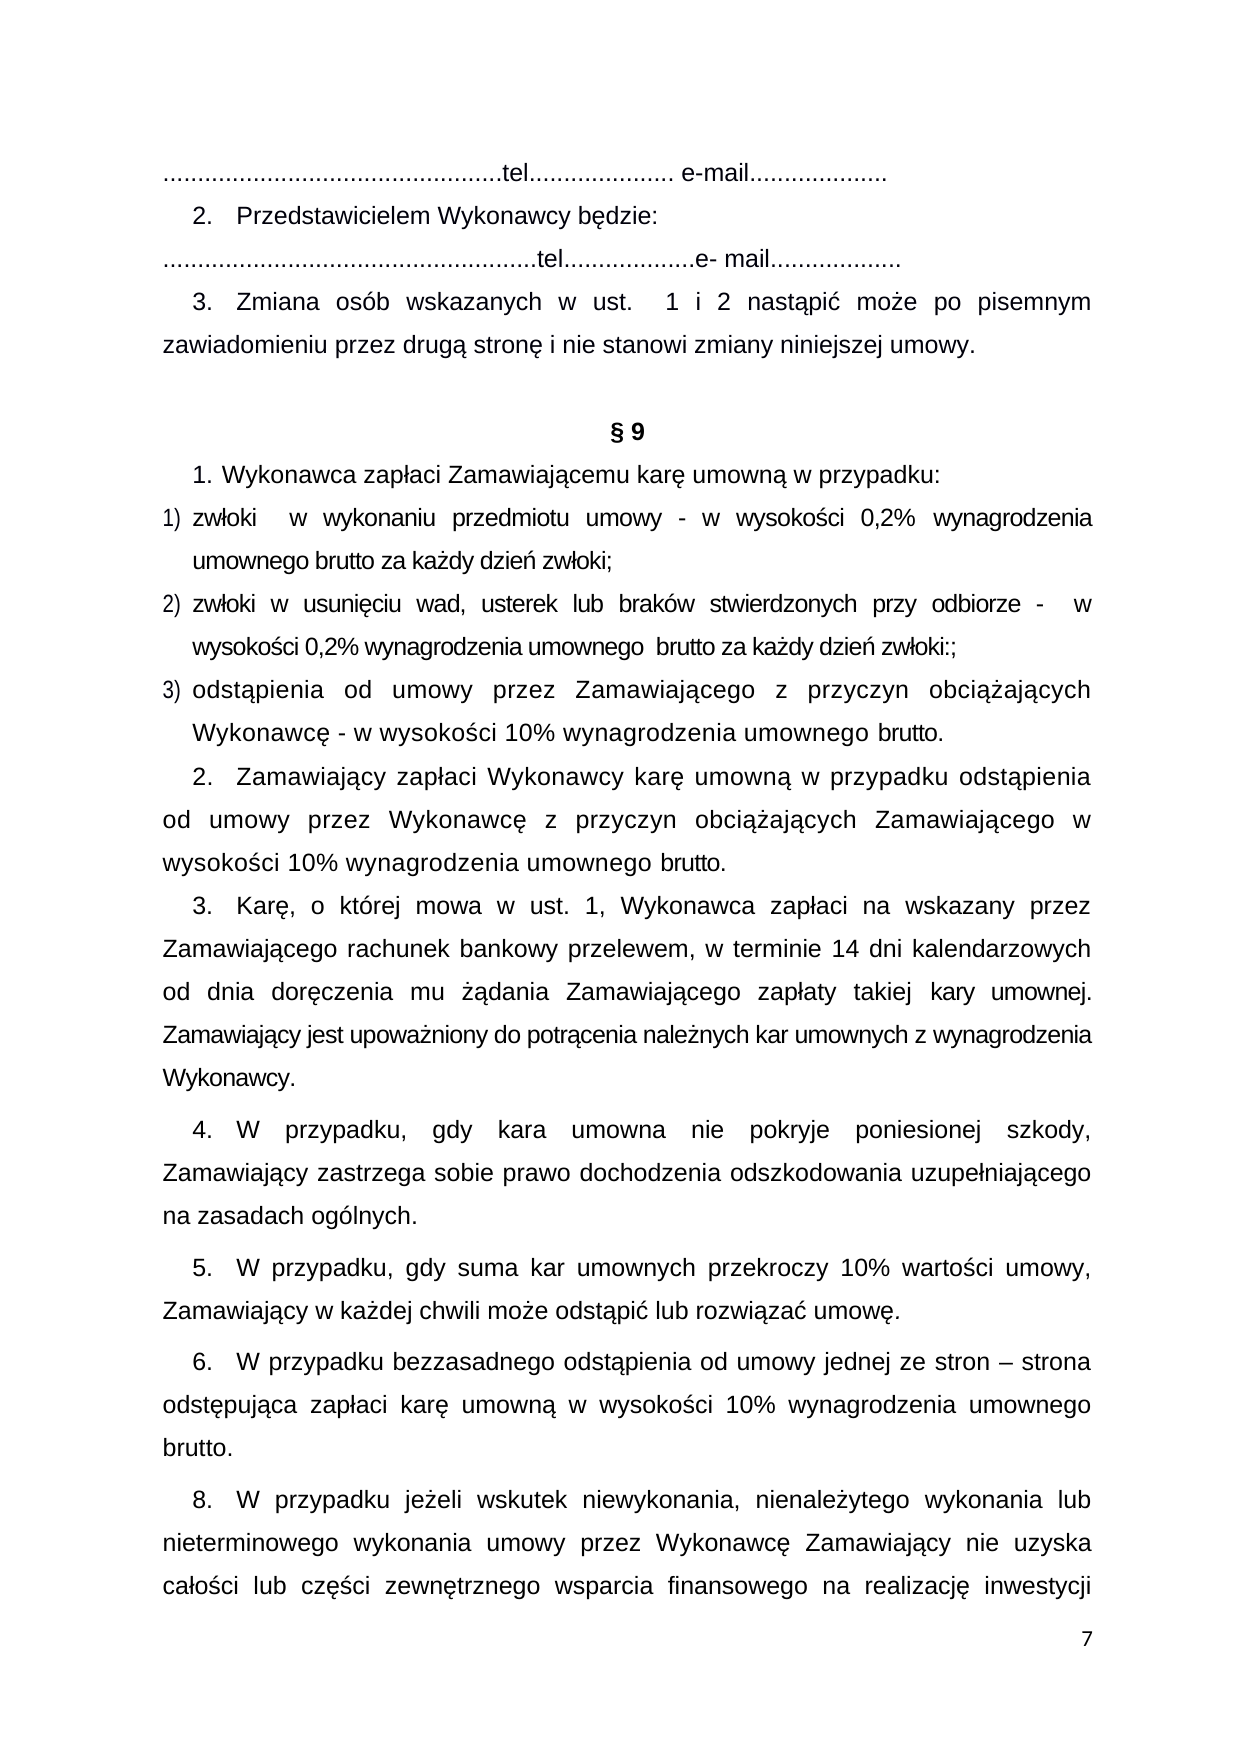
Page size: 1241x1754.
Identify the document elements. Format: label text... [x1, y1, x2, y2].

text § 9 [162, 417, 1093, 445]
text 2. Przedstawicielem Wykonawcy będzie: [162, 201, 1093, 230]
list 2. Zamawiający zapłaci Wykonawcy karę umowną w przypadku odstąpienia od umowy przez Wykonawcę z przyczyn obciążających Zamawiającego w wysokości 10% wynagrodzenia umownego brutto. [162, 762, 1093, 877]
list zwłoki w wykonaniu przedmiotu umowy - w wysokości 0,2% wynagrodzenia umownego brutto za każdy dzień zwłoki; [162, 503, 1093, 575]
text 5. W przypadku, gdy suma kar umownych przekroczy 10% wartości umowy, Zamawiający w każdej chwili może odstąpić lub rozwiązać umowę. [162, 1253, 1093, 1324]
list Wykonawca zapłaci Zamawiającemu karę umowną w przypadku: [162, 460, 1093, 488]
list odstąpienia od umowy przez Zamawiającego z przyczyn obciążających Wykonawcę - w wysokości 10% wynagrodzenia umownego brutto. [162, 675, 1093, 747]
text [162, 1485, 1093, 1600]
text 6. W przypadku bezzasadnego odstąpienia od umowy jednej ze stron – strona odstępująca zapłaci karę umowną w wysokości 10% wynagrodzenia umownego brutto. [162, 1347, 1093, 1462]
text .................................................tel..................... e-mail.................... [162, 158, 1093, 187]
list zwłoki w usunięciu wad, usterek lub braków stwierdzonych przy odbiorze - w wysokości 0,2% wynagrodzenia umownego brutto za każdy dzień zwłoki:; [162, 589, 1093, 661]
text 4. W przypadku, gdy kara umowna nie pokryje poniesionej szkody, Zamawiający zastrzega sobie prawo dochodzenia odszkodowania uzupełniającego na zasadach ogólnych. [162, 1115, 1093, 1230]
text 3. Karę, o której mowa w ust. 1, Wykonawca zapłaci na wskazany przez Zamawiającego rachunek bankowy przelewem, w terminie 14 dni kalendarzowych od dnia doręczenia mu żądania Zamawiającego zapłaty takiej kary umownej. Zamawiający jest upoważniony do potrącenia należnych kar umownych z wynagrodzenia Wykonawcy. [162, 891, 1093, 1092]
text ......................................................tel...................e- mail................... [162, 244, 1093, 273]
text 3. Zmiana osób wskazanych w ust. 1 i 2 nastąpić może po pisemnym zawiadomieniu przez drugą stronę i nie stanowi zmiany niniejszej umowy. [162, 287, 1093, 359]
